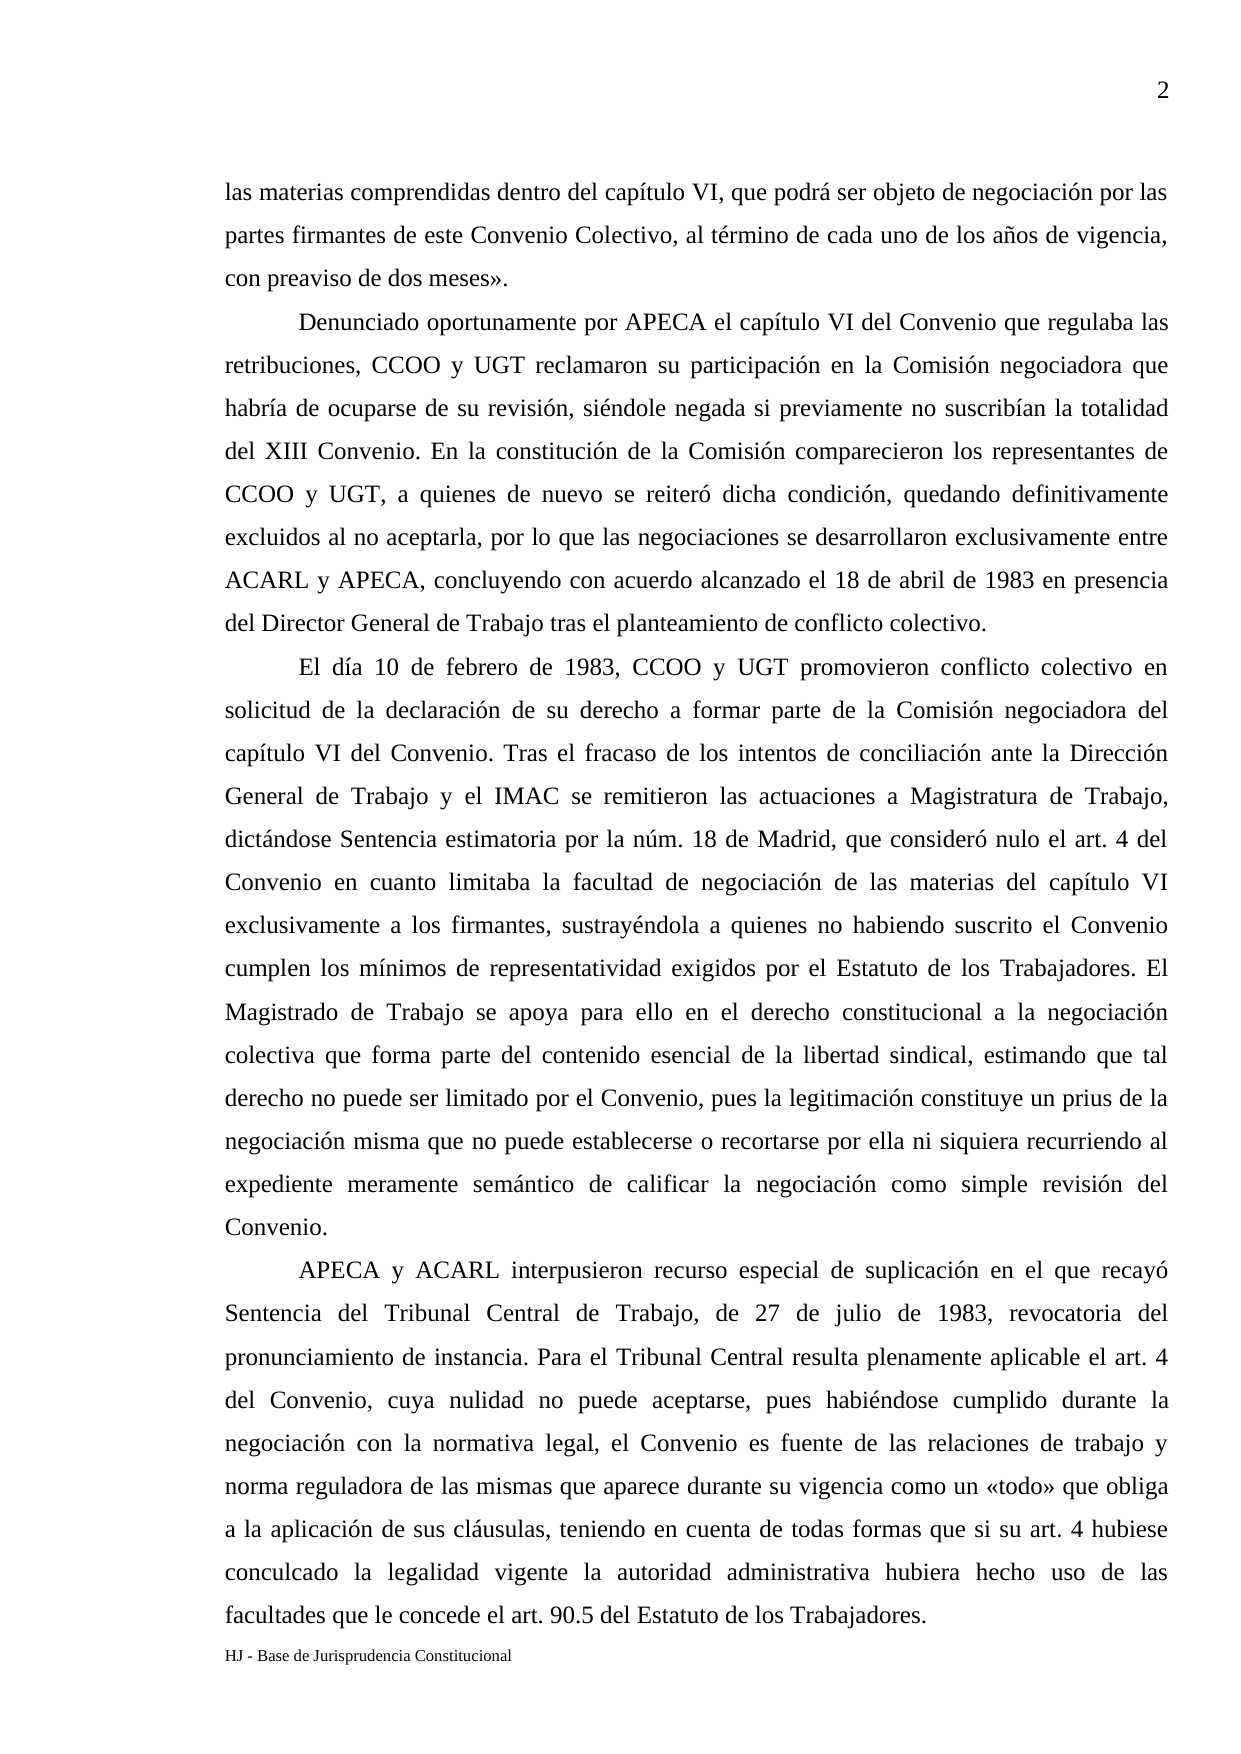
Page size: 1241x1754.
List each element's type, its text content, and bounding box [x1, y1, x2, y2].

text Denunciado oportunamente por APECA el capítulo VI del Convenio que regulaba las retribuciones, CCOO y UGT reclamaron su participación en la Comisión negociadora que habría de ocuparse de su revisión, siéndole negada si previamente no suscribían la totalidad del XIII Convenio. En la constitución de la Comisión comparecieron los representantes de CCOO y UGT, a quienes de nuevo se reiteró dicha condición, quedando definitivamente excluidos al no aceptarla, por lo que las negociaciones se desarrollaron exclusivamente entre ACARL y APECA, concluyendo con acuerdo alcanzado el 18 de abril de 1983 en presencia del Director General de Trabajo tras el planteamiento de conflicto colectivo. [224, 307, 1169, 637]
text El día 10 de febrero de 1983, CCOO y UGT promovieron conflicto colectivo en solicitud de la declaración de su derecho a formar parte de la Comisión negociadora del capítulo VI del Convenio. Tras el fracaso de los intentos de conciliación ante la Dirección General de Trabajo y el IMAC se remitieron las actuaciones a Magistratura de Trabajo, dictándose Sentencia estimatoria por la núm. 18 de Madrid, que consideró nulo el art. 4 del Convenio en cuanto limitaba la facultad de negociación de las materias del capítulo VI exclusivamente a los firmantes, sustrayéndola a quienes no habiendo suscrito el Convenio cumplen los mínimos de representatividad exigidos por el Estatuto de los Trabajadores. El Magistrado de Trabajo se apoya para ello en el derecho constitucional a la negociación colectiva que forma parte del contenido esencial de la libertad sindical, estimando que tal derecho no puede ser limitado por el Convenio, pues la legitimación constituye un prius de la negociación misma que no puede establecerse o recortarse por ella ni siquiera recurriendo al expediente meramente semántico de calificar la negociación como simple revisión del Convenio. [224, 652, 1169, 1241]
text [224, 177, 1169, 292]
text APECA y ACARL interpusieron recurso especial de suplicación en el que recayó Sentencia del Tribunal Central de Trabajo, de 27 de julio de 1983, revocatoria del pronunciamiento de instancia. Para el Tribunal Central resulta plenamente aplicable el art. 4 del Convenio, cuya nulidad no puede aceptarse, pues habiéndose cumplido durante la negociación con la normativa legal, el Convenio es fuente de las relaciones de trabajo y norma reguladora de las mismas que aparece durante su vigencia como un «todo» que obliga a la aplicación de sus cláusulas, teniendo en cuenta de todas formas que si su art. 4 hubiese conculcado la legalidad vigente la autoridad administrativa hubiera hecho uso de las facultades que le concede el art. 90.5 del Estatuto de los Trabajadores. [224, 1255, 1169, 1629]
